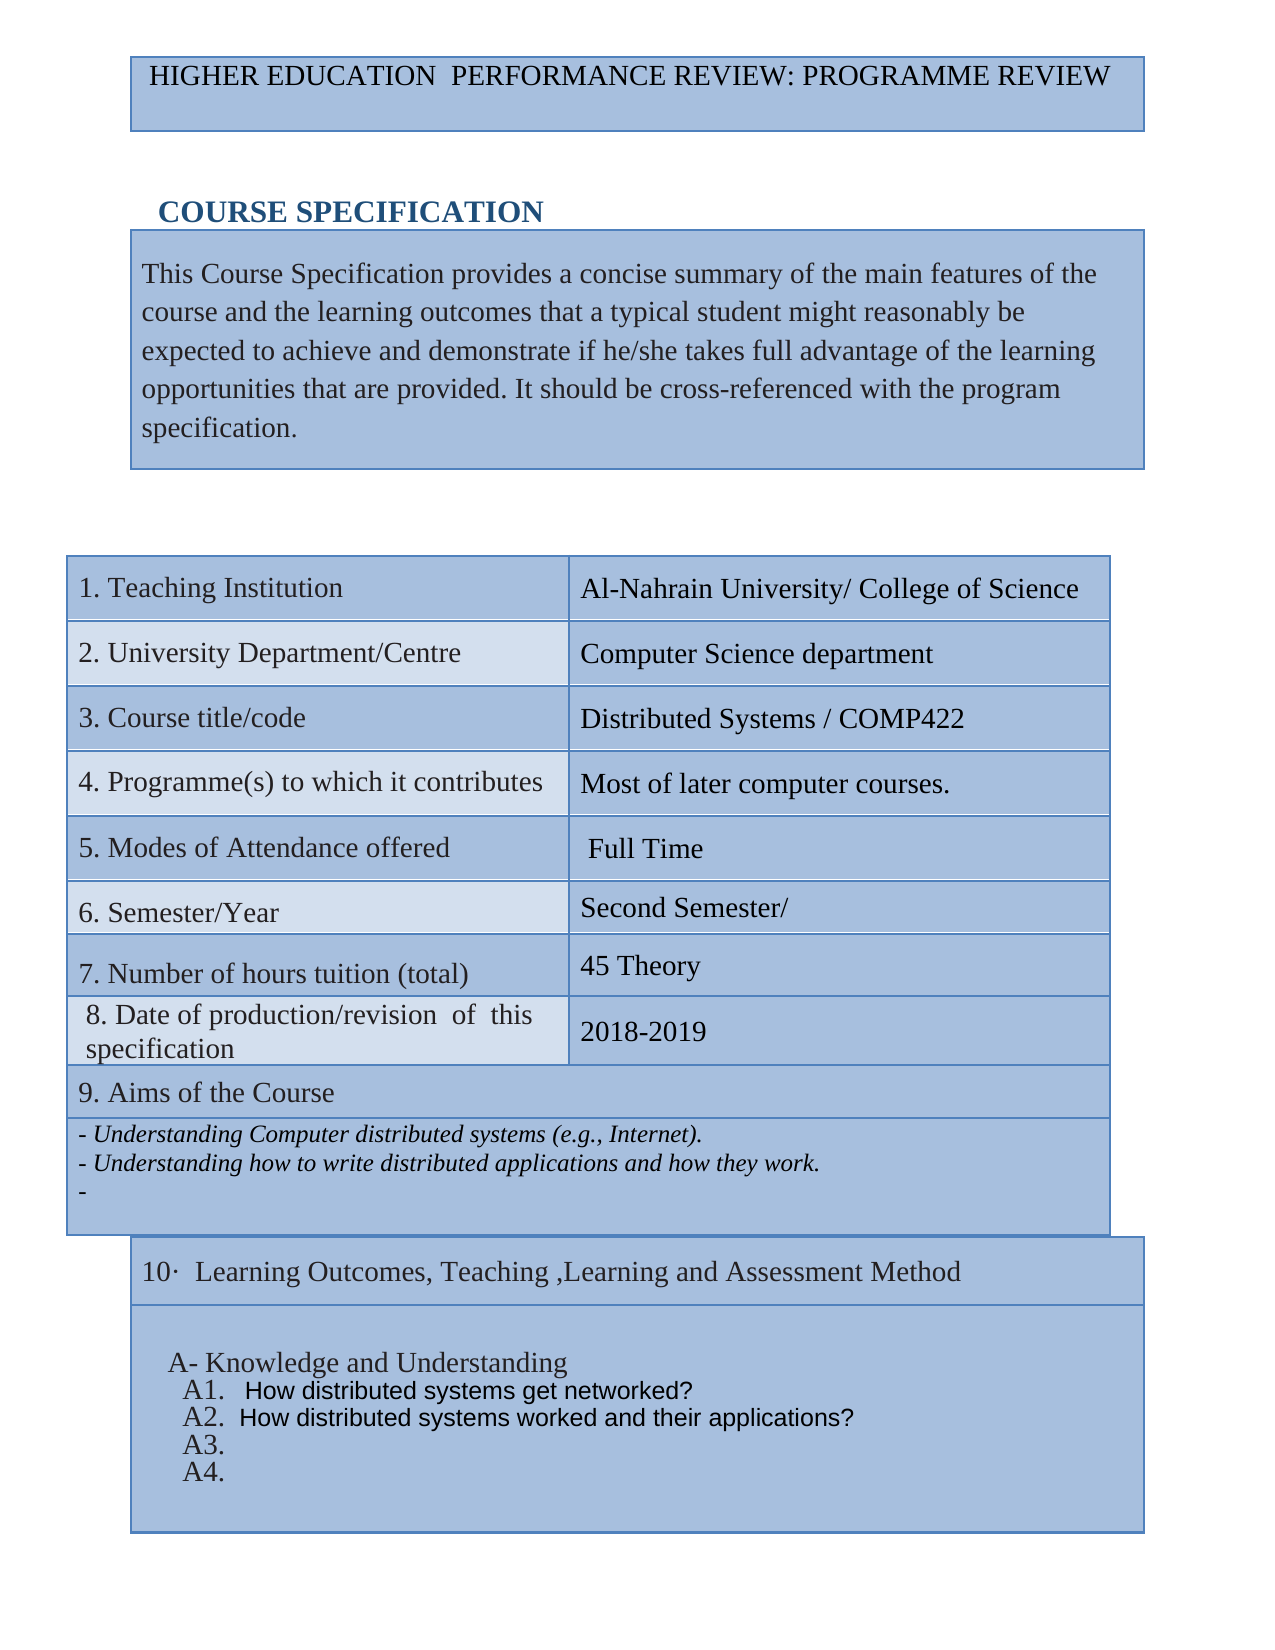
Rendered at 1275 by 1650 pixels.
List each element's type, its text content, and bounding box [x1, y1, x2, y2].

table_cell 9. Aims of the Course [68, 1066, 1109, 1117]
table_header 10· Learning Outcomes, Teaching ,Learning and Assessment Method [132, 1238, 1143, 1304]
table_header Al-Nahrain University/ College of Science [570, 557, 1109, 619]
table_header 1. Teaching Institution [68, 557, 568, 619]
table_cell 4. Programme(s) to which it contributes [68, 752, 568, 814]
table_cell 3. Course title/code [68, 687, 568, 749]
table_cell 5. Modes of Attendance offered [68, 817, 568, 879]
table_cell 6. Semester/Year [68, 882, 568, 932]
table_cell 8. Date of production/revision of this specification [68, 997, 568, 1064]
table_cell Second Semester/ [570, 882, 1109, 932]
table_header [132, 58, 1143, 130]
table_cell Full Time [570, 817, 1109, 879]
table_cell Distributed Systems / COMP422 [570, 687, 1109, 749]
table_cell Knowledge and Understanding A1. How distributed systems get networked? A2. How distributed systems worked and their applications? A3. A4. [132, 1306, 1143, 1531]
table_cell - Understanding Computer distributed systems (e.g., Internet). - Understanding how to write distributed applications and how they work. - [68, 1119, 1109, 1234]
table_cell Computer Science department [570, 622, 1109, 684]
table_cell 2018-2019 [570, 997, 1109, 1064]
table_cell 45 Theory [570, 935, 1109, 995]
table_cell 7. Number of hours tuition (total) [68, 935, 568, 995]
text COURSE SPECIFICATION [150, 197, 1125, 229]
table_cell Most of later computer courses. [570, 752, 1109, 814]
table_cell 2. University Department/Centre [68, 622, 568, 684]
table_header This Course Specification provides a concise summary of the main features of the course and the learning outcomes that a typical student might reasonably be expected to achieve and demonstrate if he/she takes full advantage of the learning opportunities that are provided. It should be cross-referenced with the program specification. [132, 231, 1143, 468]
